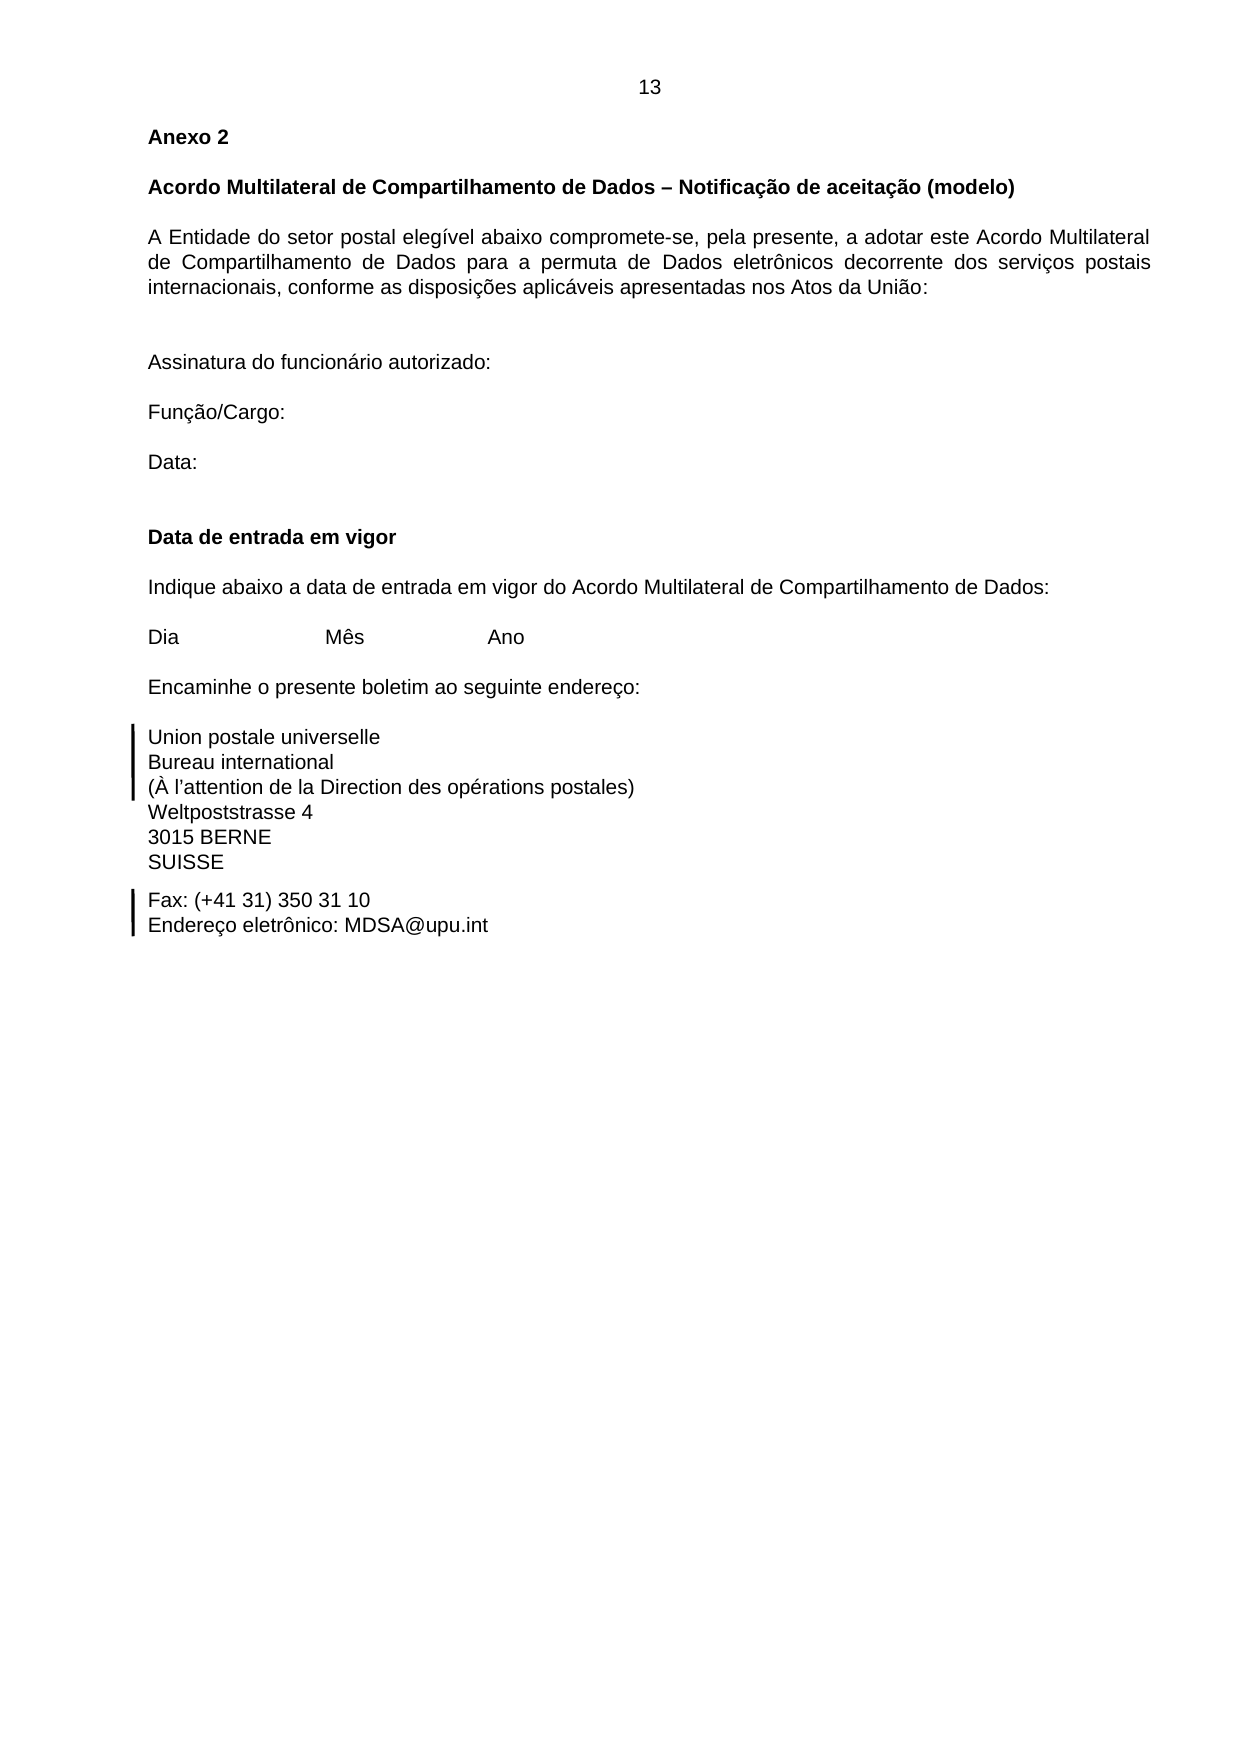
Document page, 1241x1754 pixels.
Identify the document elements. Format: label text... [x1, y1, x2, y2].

text SUISSE [148, 849, 1117, 874]
text Fax: (+41 31) 350 31 10 [148, 886, 1117, 911]
text Weltpoststrasse 4 [148, 799, 1117, 824]
text Endereço eletrônico: MDSA@upu.int [148, 911, 1117, 936]
text Data: [148, 449, 1152, 474]
text 3015 BERNE [148, 824, 1117, 849]
text (À l’attention de la Direction des opérations postales) [148, 774, 1117, 799]
text Union postale universelle [148, 724, 1152, 749]
text Dia Mês Ano [148, 624, 1152, 649]
text Bureau international [148, 749, 1152, 774]
text Encaminhe o presente boletim ao seguinte endereço: [148, 674, 1152, 699]
text Indique abaixo a data de entrada em vigor do Acordo Multilateral de Compartilhamento de Dados: [148, 574, 1152, 599]
text Data de entrada em vigor [148, 524, 1152, 549]
text Assinatura do funcionário autorizado: [148, 349, 1152, 374]
text A Entidade do setor postal elegível abaixo compromete-se, pela presente, a adotar este Acordo Multilateral de Compartilhamento de Dados para a permuta de Dados eletrônicos decorrente dos serviços postais internacionais, conforme as disposições aplicáveis apresentadas nos Atos da União: [148, 224, 1152, 299]
text Função/Cargo: [148, 399, 1152, 424]
text Anexo 2 [148, 124, 1152, 149]
text Acordo Multilateral de Compartilhamento de Dados – Notificação de aceitação (modelo) [148, 174, 1152, 199]
